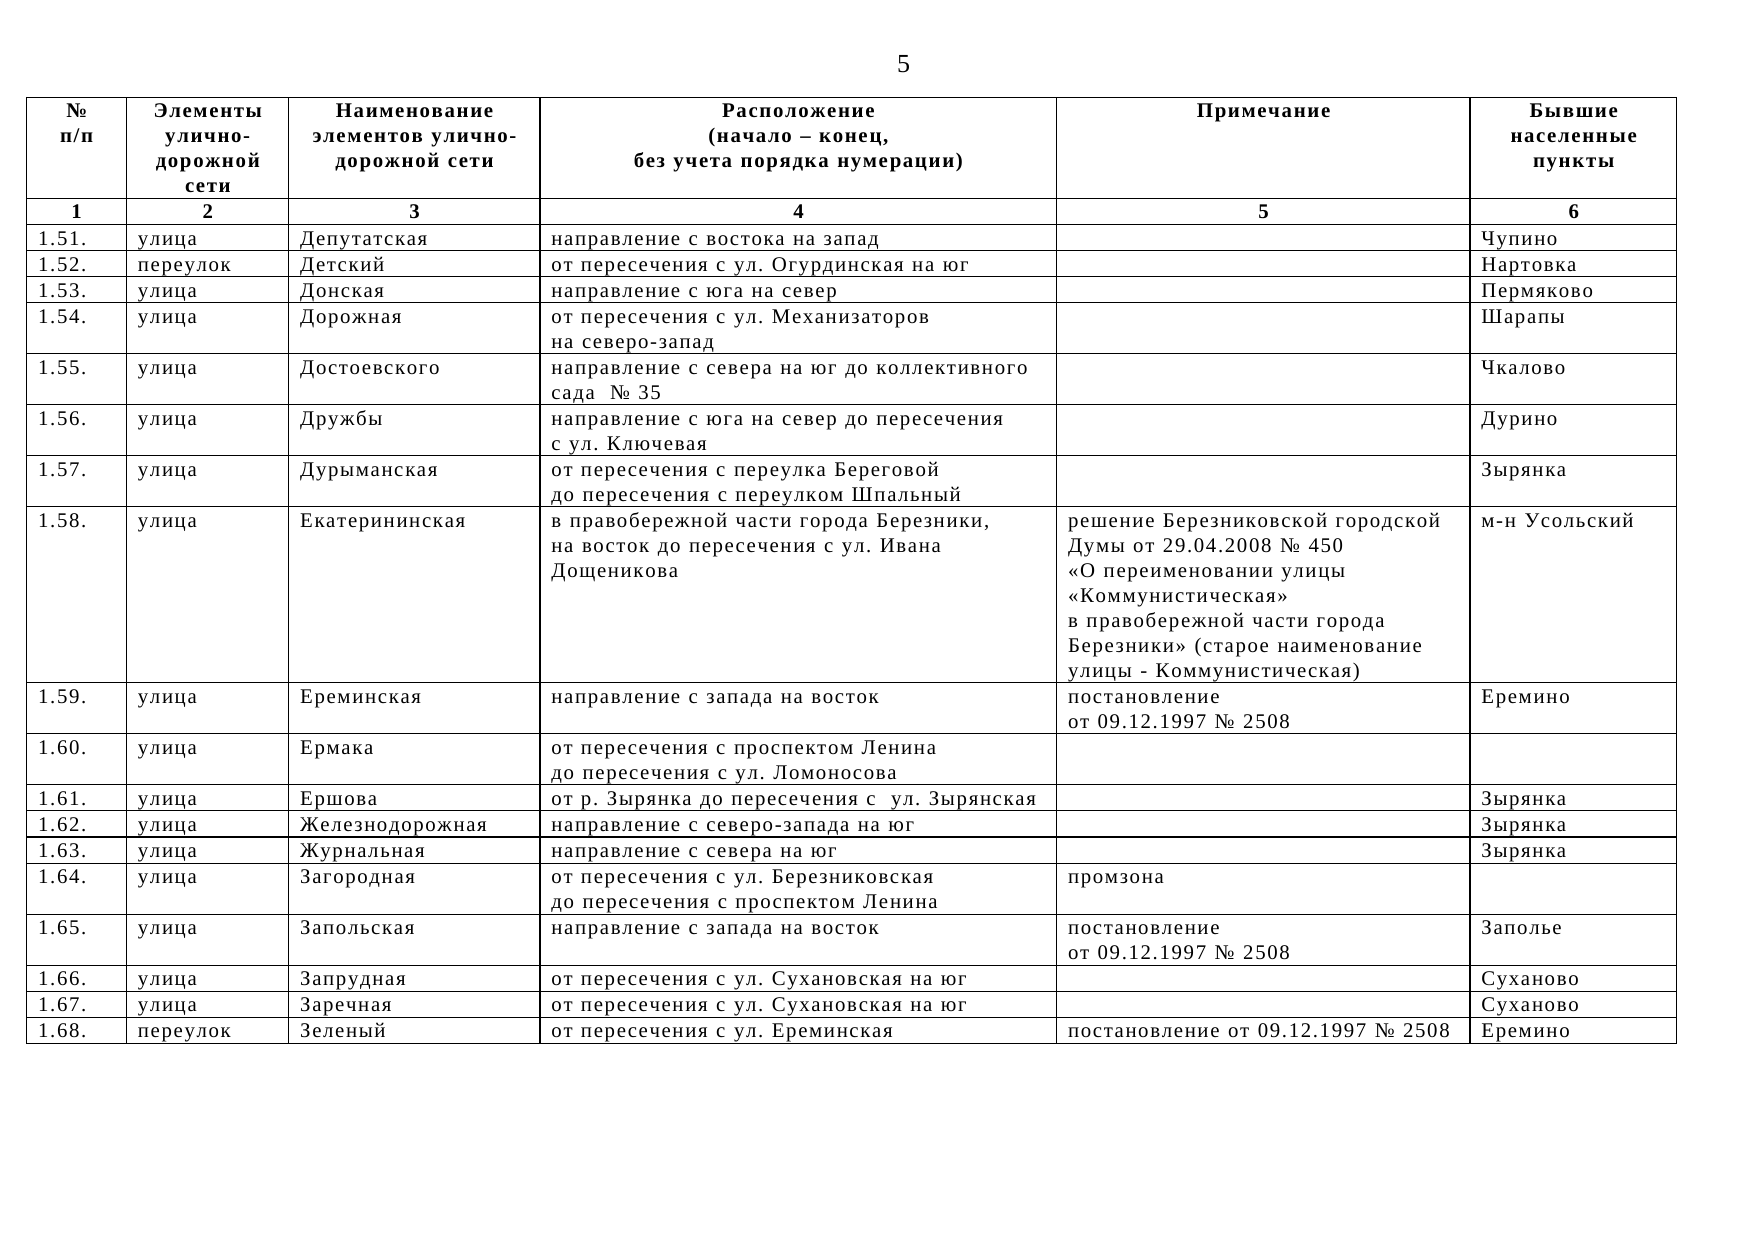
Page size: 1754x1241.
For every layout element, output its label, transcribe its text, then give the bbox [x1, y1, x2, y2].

table_cell переулок [127, 251, 288, 276]
table_cell улица [127, 785, 288, 810]
table_cell от пересечения с ул. Березниковская до пересечения с проспектом Ленина [541, 864, 1056, 913]
table_cell постановление от 09.12.1997 № 2508 [1057, 915, 1469, 964]
table_cell Дружбы [289, 405, 539, 455]
table_cell Дурыманская [289, 456, 539, 506]
table_cell 1.51. [27, 225, 126, 250]
table_header № п/п [27, 98, 126, 198]
table_cell улица [127, 303, 288, 353]
table_cell промзона [1057, 864, 1469, 913]
table_cell улица [127, 405, 288, 455]
table_cell Шарапы [1471, 303, 1676, 353]
table_cell 1.57. [27, 456, 126, 506]
table_cell [1057, 354, 1469, 404]
table_cell [1057, 811, 1469, 836]
table_cell Ереминская [289, 683, 539, 733]
table_header Наименование элементов улично-дорожной сети [289, 98, 539, 198]
table_cell 1.64. [27, 864, 126, 913]
table_cell 1.58. [27, 507, 126, 682]
table_header Примечание [1057, 98, 1469, 198]
table_cell Запольская [289, 915, 539, 964]
table_cell улица [127, 354, 288, 404]
table_cell направление с юга на север до пересечения с ул. Ключевая [541, 405, 1056, 455]
table_header Элементы улично-дорожной сети [127, 98, 288, 198]
table_cell 6 [1471, 199, 1676, 224]
table_cell м-н Усольский [1471, 507, 1676, 682]
table_cell направление с востока на запад [541, 225, 1056, 250]
table_cell Запрудная [289, 966, 539, 991]
table_cell [1471, 864, 1676, 913]
table_cell улица [127, 734, 288, 784]
table_cell [1057, 456, 1469, 506]
table_cell от пересечения с проспектом Ленина до пересечения с ул. Ломоносова [541, 734, 1056, 784]
table_cell [1057, 966, 1469, 991]
table_cell [1057, 303, 1469, 353]
table_cell улица [127, 838, 288, 862]
table_cell 1.62. [27, 811, 126, 836]
table_cell [1057, 405, 1469, 455]
table_cell от пересечения с ул. Сухановская на юг [541, 992, 1056, 1017]
table_cell Достоевского [289, 354, 539, 404]
table_cell 1.65. [27, 915, 126, 964]
table_cell Нартовка [1471, 251, 1676, 276]
table_cell [1057, 251, 1469, 276]
table_cell 5 [1057, 199, 1469, 224]
table_cell улица [127, 507, 288, 682]
table_cell [1057, 734, 1469, 784]
table_cell Журнальная [289, 838, 539, 862]
table_cell Ермака [289, 734, 539, 784]
table_cell [1057, 225, 1469, 250]
table_cell Зырянка [1471, 811, 1676, 836]
table_cell Еремино [1471, 683, 1676, 733]
table_cell 1.68. [27, 1018, 126, 1043]
table_cell 1.54. [27, 303, 126, 353]
table_cell Зырянка [1471, 456, 1676, 506]
table_cell от пересечения с ул. Огурдинская на юг [541, 251, 1056, 276]
table_cell Зырянка [1471, 838, 1676, 862]
table_cell Чупино [1471, 225, 1676, 250]
table_header Расположение (начало – конец, без учета порядка нумерации) [541, 98, 1056, 198]
table_cell 1.52. [27, 251, 126, 276]
table_cell 2 [127, 199, 288, 224]
table_cell 4 [541, 199, 1056, 224]
table_header Бывшие населенные пункты [1471, 98, 1676, 198]
table_cell 1.53. [27, 277, 126, 302]
table_cell Детский [289, 251, 539, 276]
table_cell 1.60. [27, 734, 126, 784]
table_cell 1.67. [27, 992, 126, 1017]
table_cell Заполье [1471, 915, 1676, 964]
table_cell 1.61. [27, 785, 126, 810]
table_cell Заречная [289, 992, 539, 1017]
table_cell направление с севера на юг [541, 838, 1056, 862]
table_cell Чкалово [1471, 354, 1676, 404]
table_cell улица [127, 966, 288, 991]
table_cell улица [127, 992, 288, 1017]
table_cell направление с северо-запада на юг [541, 811, 1056, 836]
table_cell Депутатская [289, 225, 539, 250]
table_cell [1471, 734, 1676, 784]
table_cell Пермяково [1471, 277, 1676, 302]
table_cell Зырянка [1471, 785, 1676, 810]
table_cell Железнодорожная [289, 811, 539, 836]
table_cell улица [127, 683, 288, 733]
table_cell от пересечения с переулка Береговой до пересечения с переулком Шпальный [541, 456, 1056, 506]
table_cell направление с севера на юг до коллективного сада № 35 [541, 354, 1056, 404]
table_cell 1.63. [27, 838, 126, 862]
table_cell от р. Зырянка до пересечения с ул. Зырянская [541, 785, 1056, 810]
table_cell [1057, 992, 1469, 1017]
table_cell 1.59. [27, 683, 126, 733]
table_cell от пересечения с ул. Сухановская на юг [541, 966, 1056, 991]
table_cell улица [127, 277, 288, 302]
table_cell направление с запада на восток [541, 683, 1056, 733]
table_cell 1.56. [27, 405, 126, 455]
table_cell Донская [289, 277, 539, 302]
table_cell Екатерининская [289, 507, 539, 682]
table_cell улица [127, 864, 288, 913]
table_cell улица [127, 915, 288, 964]
table_cell Еремино [1471, 1018, 1676, 1043]
table_cell Загородная [289, 864, 539, 913]
table_cell Суханово [1471, 992, 1676, 1017]
table_cell Дурино [1471, 405, 1676, 455]
table_cell улица [127, 456, 288, 506]
table_cell 3 [289, 199, 539, 224]
table_cell переулок [127, 1018, 288, 1043]
table_cell Зеленый [289, 1018, 539, 1043]
table_cell [1057, 838, 1469, 862]
table_cell направление с запада на восток [541, 915, 1056, 964]
table_cell 1 [27, 199, 126, 224]
table_cell улица [127, 225, 288, 250]
table_cell в правобережной части города Березники, на восток до пересечения с ул. Ивана Дощеникова [541, 507, 1056, 682]
table_cell 1.55. [27, 354, 126, 404]
table_cell 1.66. [27, 966, 126, 991]
table_cell от пересечения с ул. Ереминская на северо-запад [541, 1018, 1056, 1043]
table_cell Ершова [289, 785, 539, 810]
table_cell направление с юга на север [541, 277, 1056, 302]
table_cell постановление от 09.12.1997 № 2508 [1057, 683, 1469, 733]
table_cell Суханово [1471, 966, 1676, 991]
table_cell решение Березниковской городской Думы от 29.04.2008 № 450 «О переименовании улицы «Коммунистическая» в правобережной части города Березники» (старое наименование улицы - Коммунистическая) [1057, 507, 1469, 682]
table_cell улица [127, 811, 288, 836]
table_cell от пересечения с ул. Механизаторов на северо-запад [541, 303, 1056, 353]
table_cell [1057, 785, 1469, 810]
table_cell Дорожная [289, 303, 539, 353]
table_cell постановление от 09.12.1997 № 2508 [1057, 1018, 1469, 1043]
table_cell [1057, 277, 1469, 302]
